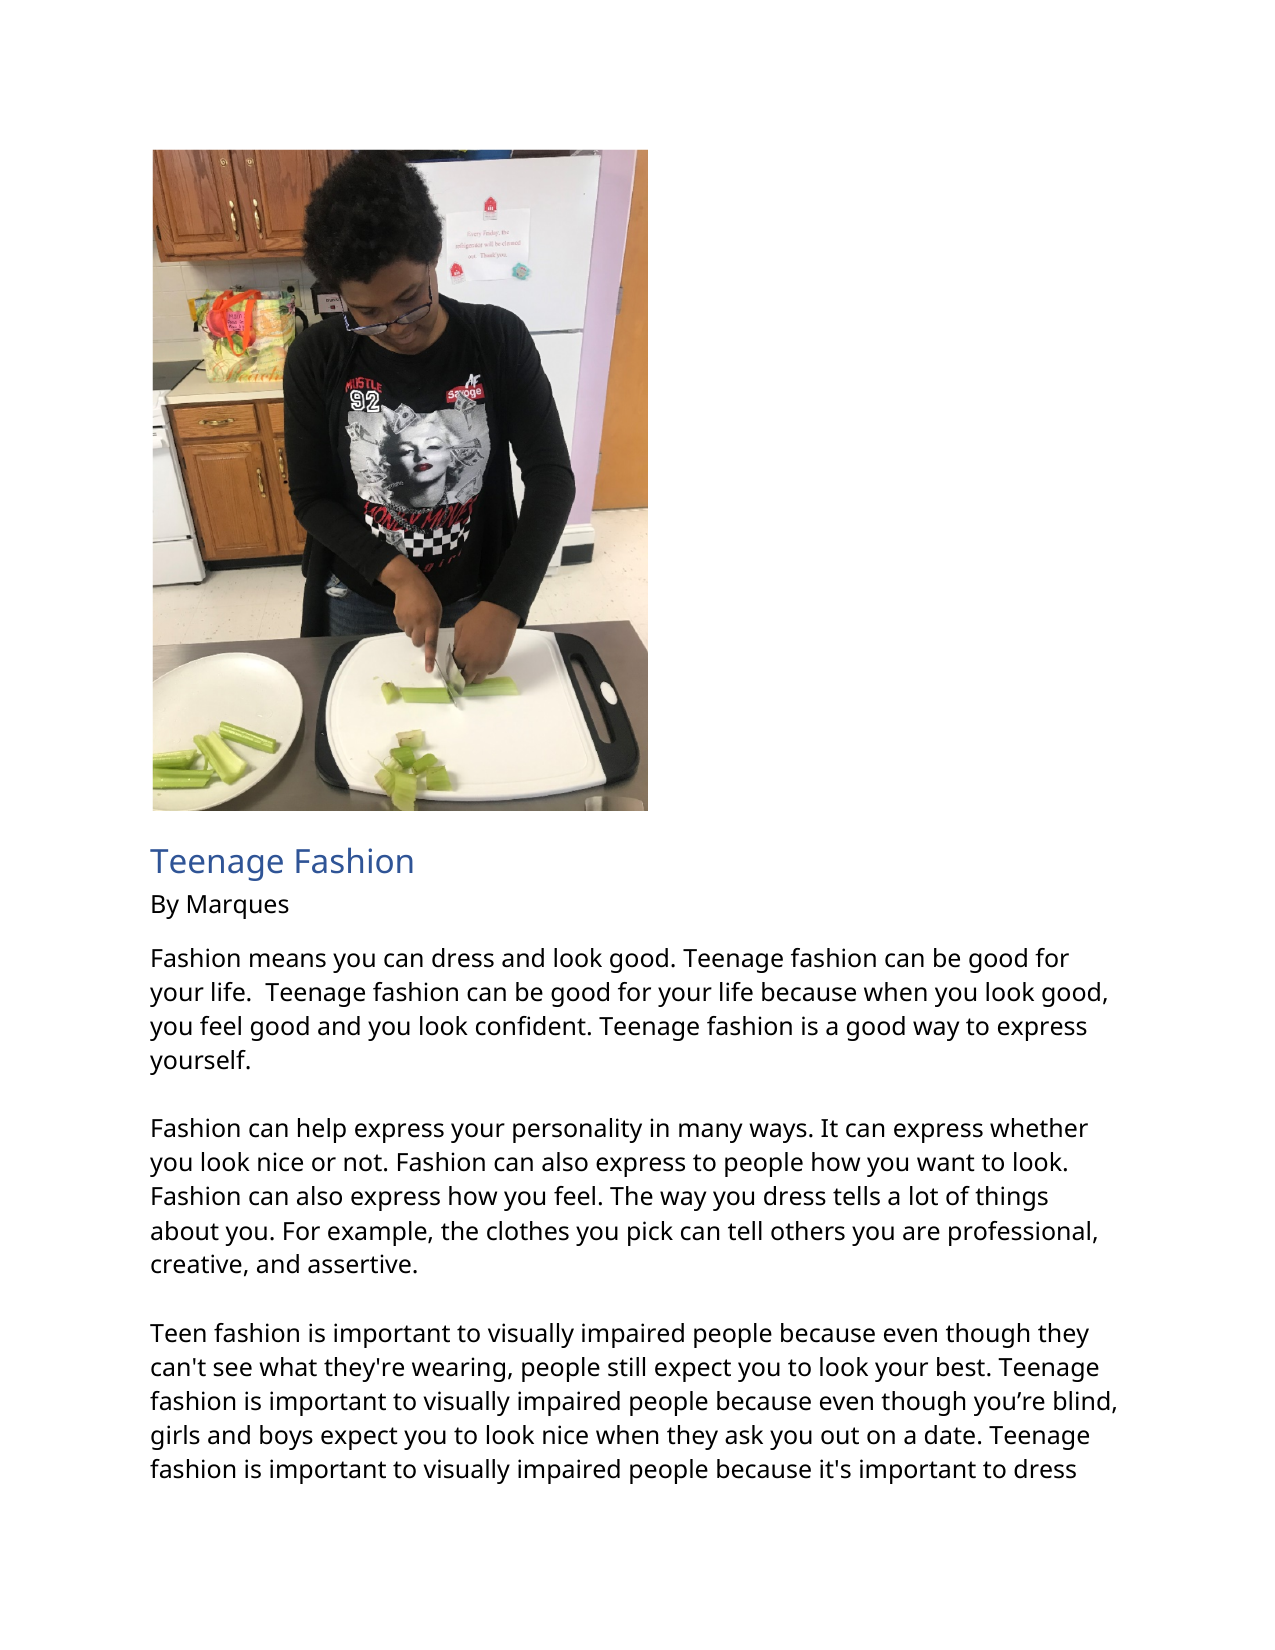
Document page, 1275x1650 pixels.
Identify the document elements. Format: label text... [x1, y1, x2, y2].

text By Marques [150, 887, 1125, 921]
subtitle Teenage Fashion [150, 838, 1125, 884]
picture [153, 150, 648, 810]
text Fashion means you can dress and look good. Teenage fashion can be good for your life. Teenage fashion can be good for your life because when you look good, you feel good and you look confident. Teenage fashion is a good way to express yourself. [150, 941, 1125, 1077]
text Fashion can help express your personality in many ways. It can express whether you look nice or not. Fashion can also express to people how you want to look. Fashion can also express how you feel. The way you dress tells a lot of things about you. For example, the clothes you pick can tell others you are professional, creative, and assertive. [150, 1111, 1125, 1281]
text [150, 1315, 1125, 1486]
